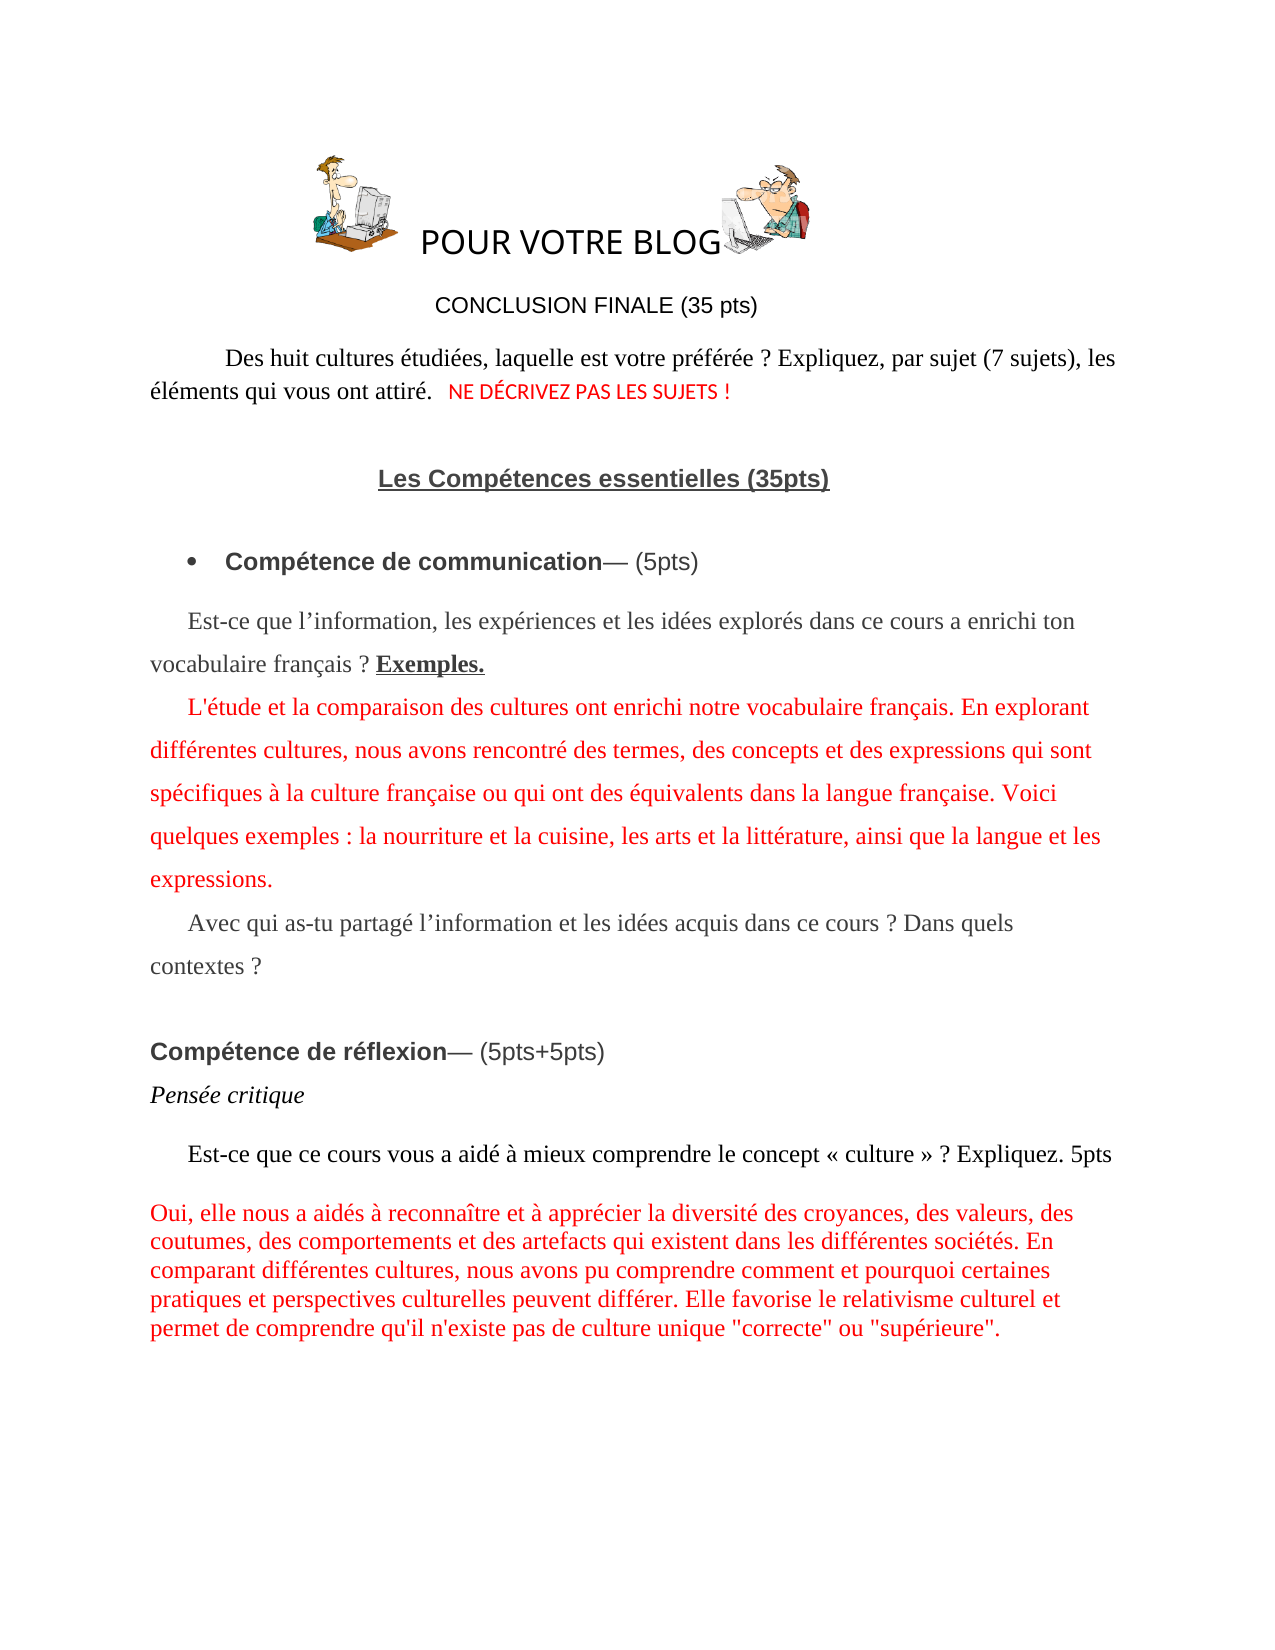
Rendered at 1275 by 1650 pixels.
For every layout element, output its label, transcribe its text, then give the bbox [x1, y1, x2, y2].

text Des huit cultures étudiées, laquelle est votre préférée ? Expliquez, par sujet (7 sujets), les éléments qui vous ont attiré. NE DÉCRIVEZ PAS LES SUJETS ! [150, 343, 1125, 405]
text POUR VOTRE BLOG [150, 150, 1125, 264]
text Avec qui as-tu partagé l’information et les idées acquis dans ce cours ? Dans quels contextes ? [150, 908, 1125, 979]
text CONCLUSION FINALE (35 pts) [150, 292, 1125, 318]
list Les Compétences essentielles (35pts) [225, 464, 1125, 493]
text Est-ce que ce cours vous a aidé à mieux comprendre le concept « culture » ? Expliquez. 5pts [150, 1139, 1125, 1168]
text Pensée critique [150, 1080, 1125, 1109]
text L'étude et la comparaison des cultures ont enrichi notre vocabulaire français. En explorant différentes cultures, nous avons rencontré des termes, des concepts et des expressions qui sont spécifiques à la culture française ou qui ont des équivalents dans la langue française. Voici quelques exemples : la nourriture et la cuisine, les arts et la littérature, ainsi que la langue et les expressions. [150, 692, 1125, 893]
picture [305, 150, 399, 255]
text Oui, elle nous a aidés à reconnaître et à apprécier la diversité des croyances, des valeurs, des coutumes, des comportements et des artefacts qui existent dans les différentes sociétés. En comparant différentes cultures, nous avons pu comprendre comment et pourquoi certaines pratiques et perspectives culturelles peuvent différer. Elle favorise le relativisme culturel et permet de comprendre qu'il n'existe pas de culture unique "correcte" ou "supérieure". [150, 1198, 1125, 1341]
picture [721, 163, 822, 255]
list Compétence de communication— (5pts) [187, 547, 1125, 576]
text Est-ce que l’information, les expériences et les idées explorés dans ce cours a enrichi ton vocabulaire français ? Exemples. [150, 606, 1125, 678]
text Compétence de réflexion— (5pts+5pts) [150, 1037, 1125, 1066]
